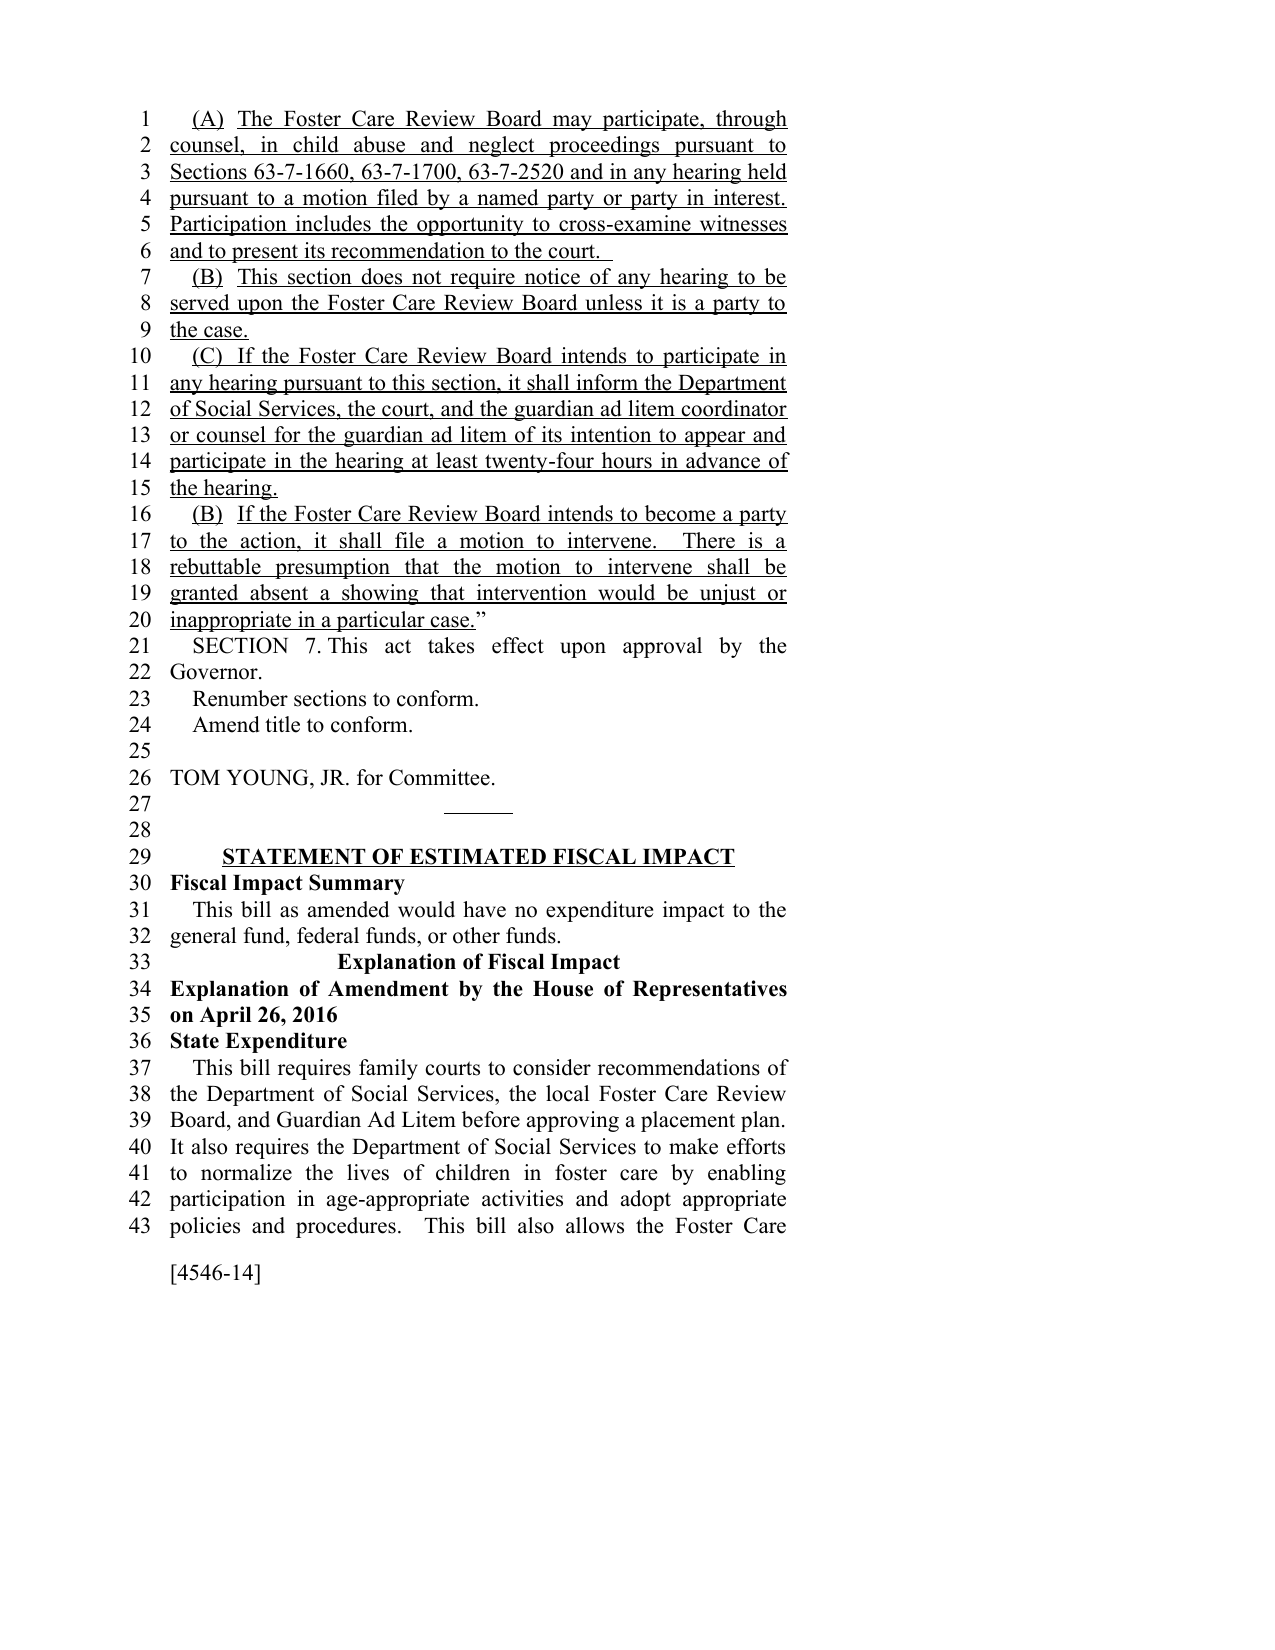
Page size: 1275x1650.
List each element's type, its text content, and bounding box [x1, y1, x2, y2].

text Explanation of Amendment by the House of Representatives on April 26, 2016 [169, 975, 787, 1027]
text (A) The Foster Care Review Board may participate, through counsel, in child abuse and neglect proceedings pursuant to Sections 63-7-1660, 63-7-1700, 63-7-2520 and in any hearing held pursuant to a motion filed by a named party or party in interest. Participation includes the opportunity to cross-examine witnesses and to present its recommendation to the court. [169, 105, 787, 154]
text (B) This section does not require notice of any hearing to be served upon the Foster Care Review Board unless it is a party to the case. [169, 313, 787, 342]
text Amend title to conform. [169, 711, 787, 737]
text This bill as amended would have no expenditure impact to the general fund, federal funds, or other funds. [169, 896, 787, 948]
text Fiscal Impact Summary [169, 869, 787, 896]
text Explanation of Fiscal Impact [169, 948, 787, 975]
text (B) This section does not require notice of any hearing to be served upon the Foster Care Review Board unless it is a party to the case. [169, 263, 787, 312]
text Renumber sections to conform. [169, 685, 787, 711]
text STATEMENT OF ESTIMATED FISCAL IMPACT [169, 843, 787, 869]
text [169, 1054, 787, 1238]
text SECTION 7. This act takes effect upon approval by the Governor. [169, 632, 787, 685]
text State Expenditure [169, 1027, 787, 1054]
text (B) If the Foster Care Review Board intends to become a party to the action, it shall file a motion to intervene. There is a rebuttable presumption that the motion to intervene shall be granted absent a showing that intervention would be unjust or inappropriate in a particular case.” [169, 603, 787, 632]
text TOM YOUNG, JR. for Committee. [169, 764, 787, 790]
text (C) If the Foster Care Review Board intends to participate in any hearing pursuant to this section, it shall inform the Department of Social Services, the court, and the guardian ad litem coordinator or counsel for the guardian ad litem of its intention to appear and participate in the hearing at least twenty-four hours in advance of the hearing. [169, 342, 787, 391]
text (B) If the Foster Care Review Board intends to become a party to the action, it shall file a motion to intervene. There is a rebuttable presumption that the motion to intervene shall be granted absent a showing that intervention would be unjust or inappropriate in a particular case.” [169, 500, 787, 550]
